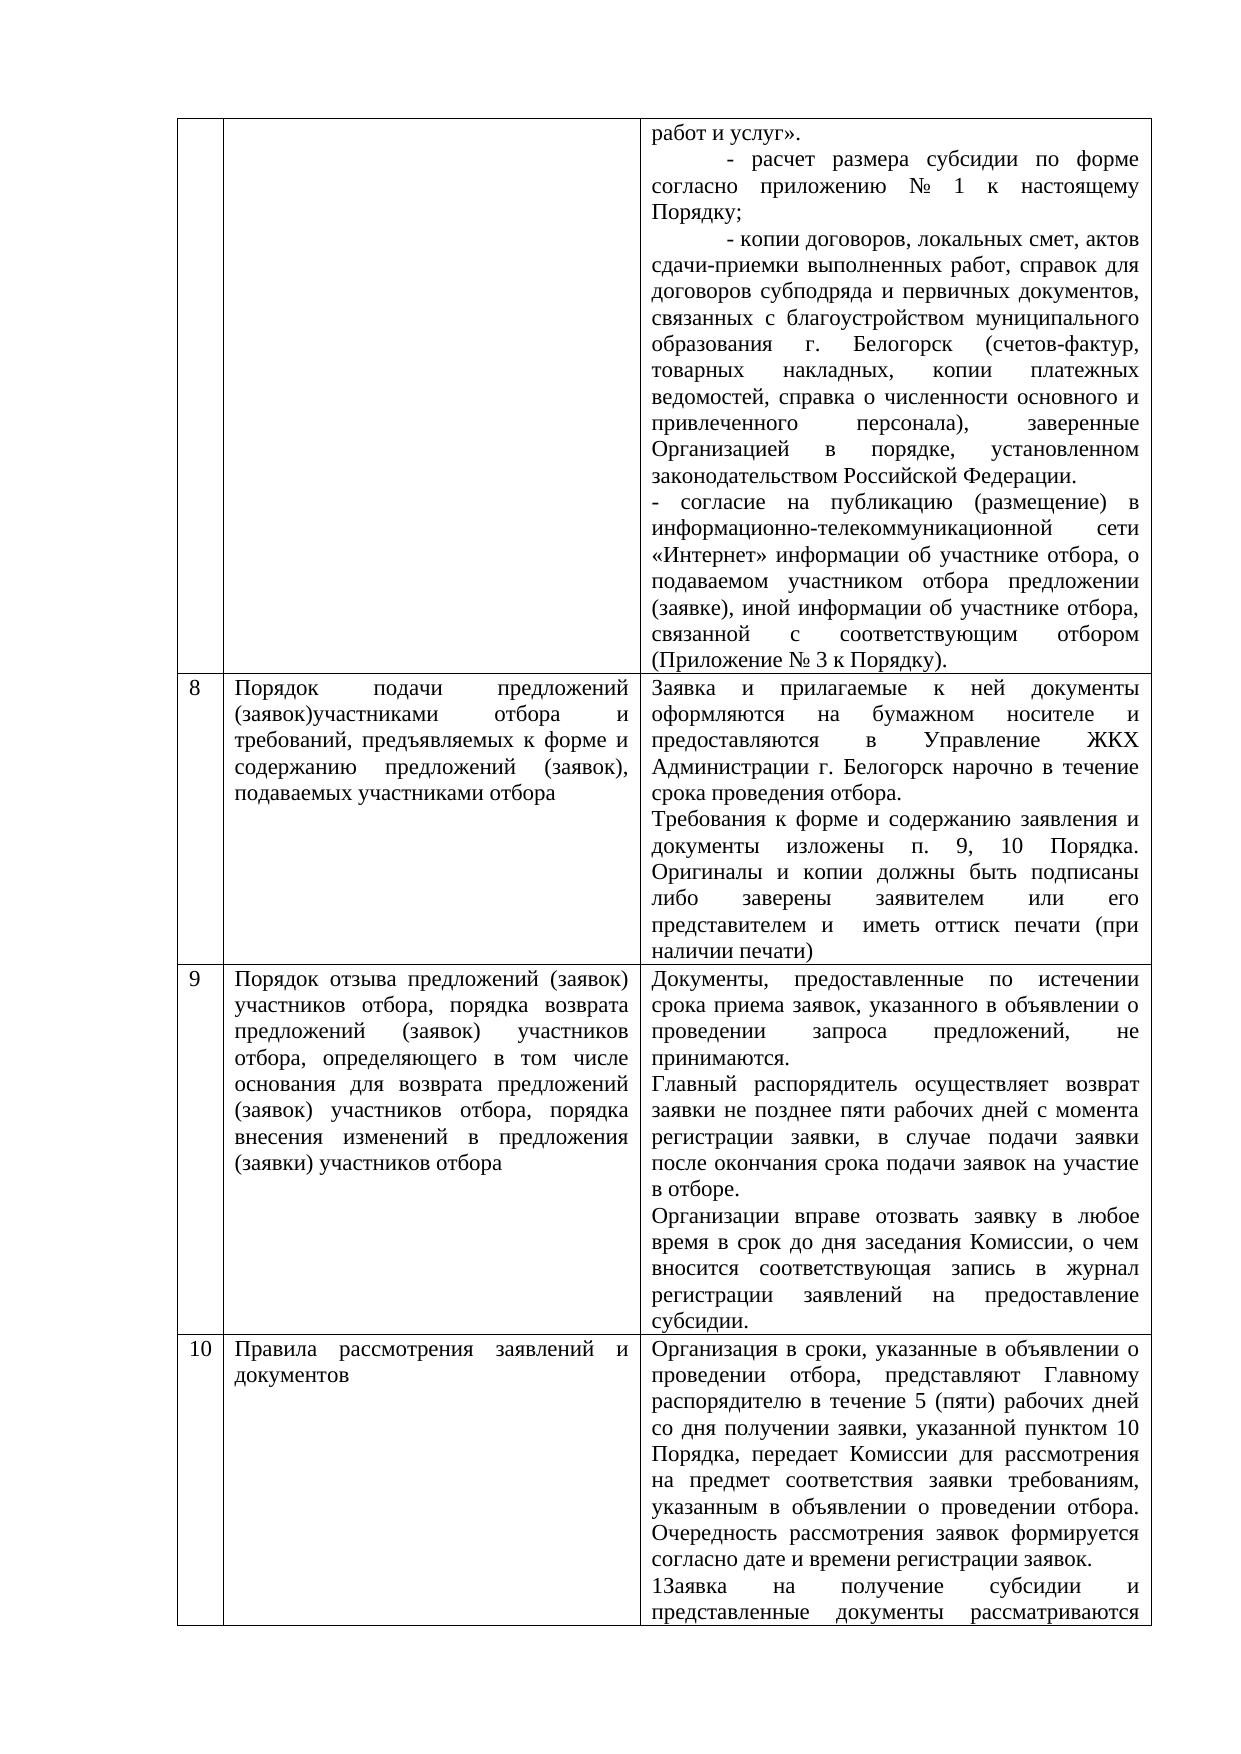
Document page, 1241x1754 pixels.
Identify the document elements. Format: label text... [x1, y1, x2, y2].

table_cell Заявка и прилагаемые к ней документы оформляются на бумажном носителе и предоставляются в Управление ЖКХ Администрации г. Белогорск нарочно в течение срока проведения отбора. Требования к форме и содержанию заявления и документы изложены п. 9, 10 Порядка. Оригиналы и копии должны быть подписаны либо заверены заявителем или его представителем и иметь оттиск печати (при наличии печати) [641, 674, 1151, 963]
table_cell 9 [178, 965, 223, 1333]
table_cell Порядок отзыва предложений (заявок) участников отбора, порядка возврата предложений (заявок) участников отбора, определяющего в том числе основания для возврата предложений (заявок) участников отбора, порядка внесения изменений в предложения (заявки) участников отбора [224, 965, 640, 1333]
table_cell 8 [178, 674, 223, 963]
table_cell Документы, предоставленные по истечении срока приема заявок, указанного в объявлении о проведении запроса предложений, не принимаются. Главный распорядитель осуществляет возврат заявки не позднее пяти рабочих дней с момента регистрации заявки, в случае подачи заявки после окончания срока подачи заявок на участие в отборе. Организации вправе отозвать заявку в любое время в срок до дня заседания Комиссии, о чем вносится соответствующая запись в журнал регистрации заявлений на предоставление субсидии. [641, 965, 1151, 1333]
table_cell Порядок подачи предложений (заявок)участниками отбора и требований, предъявляемых к форме и содержанию предложений (заявок), подаваемых участниками отбора [224, 674, 640, 963]
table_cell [224, 119, 640, 673]
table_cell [641, 119, 1151, 673]
table_cell 7 [178, 119, 223, 673]
table_cell 10 [178, 1335, 223, 1624]
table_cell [641, 1335, 1151, 1624]
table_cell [224, 1335, 640, 1624]
